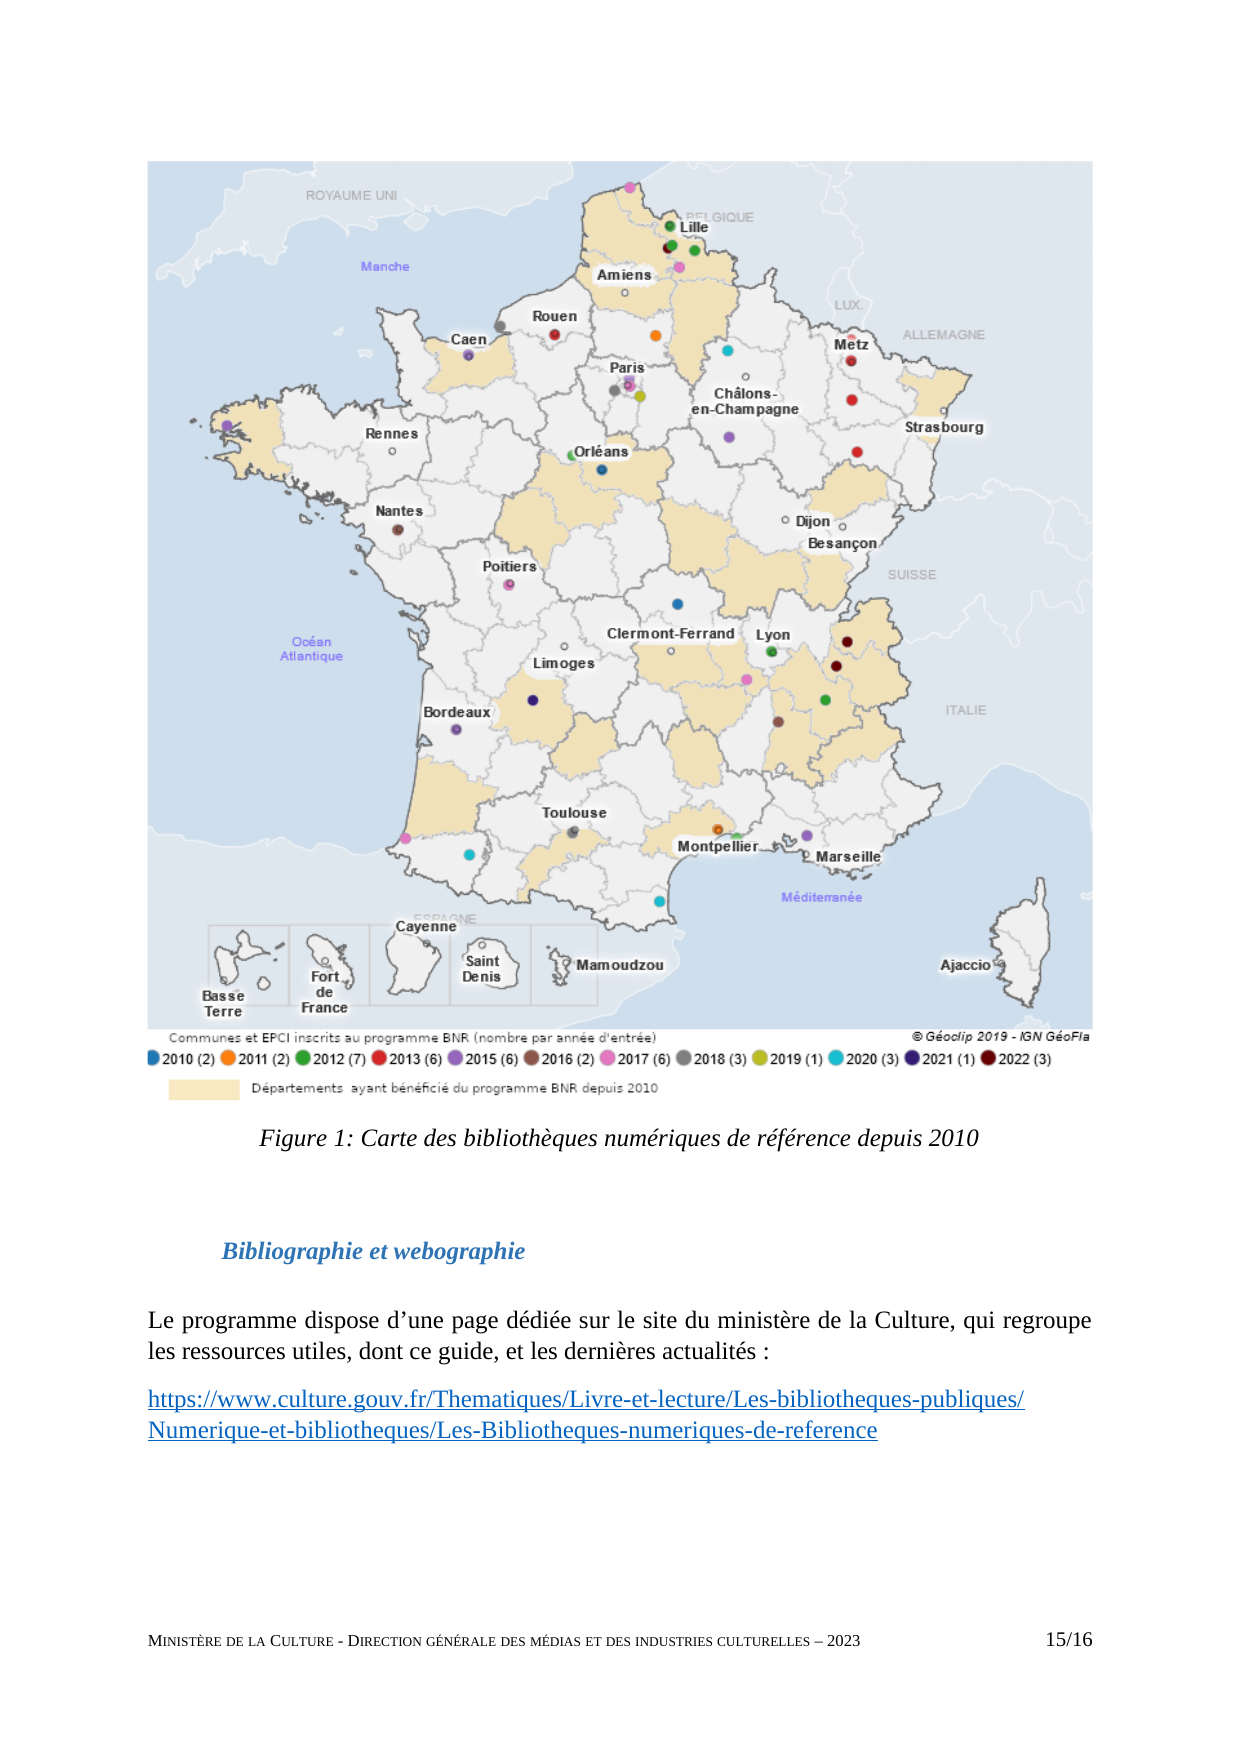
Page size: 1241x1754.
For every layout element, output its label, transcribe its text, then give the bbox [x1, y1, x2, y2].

subtitle Bibliographie et webographie [148, 1236, 1093, 1265]
picture [147, 160, 1093, 1121]
text https://www.culture.gouv.fr/Thematiques/Livre-et-lecture/Les-bibliotheques-publiques/Numerique-et-bibliotheques/Les-Bibliotheques-numeriques-de-reference [148, 1384, 1093, 1443]
text Le programme dispose d’une page dédiée sur le site du ministère de la Culture, qui regroupe les ressources utiles, dont ce guide, et les dernières actualités : [148, 1305, 1093, 1365]
